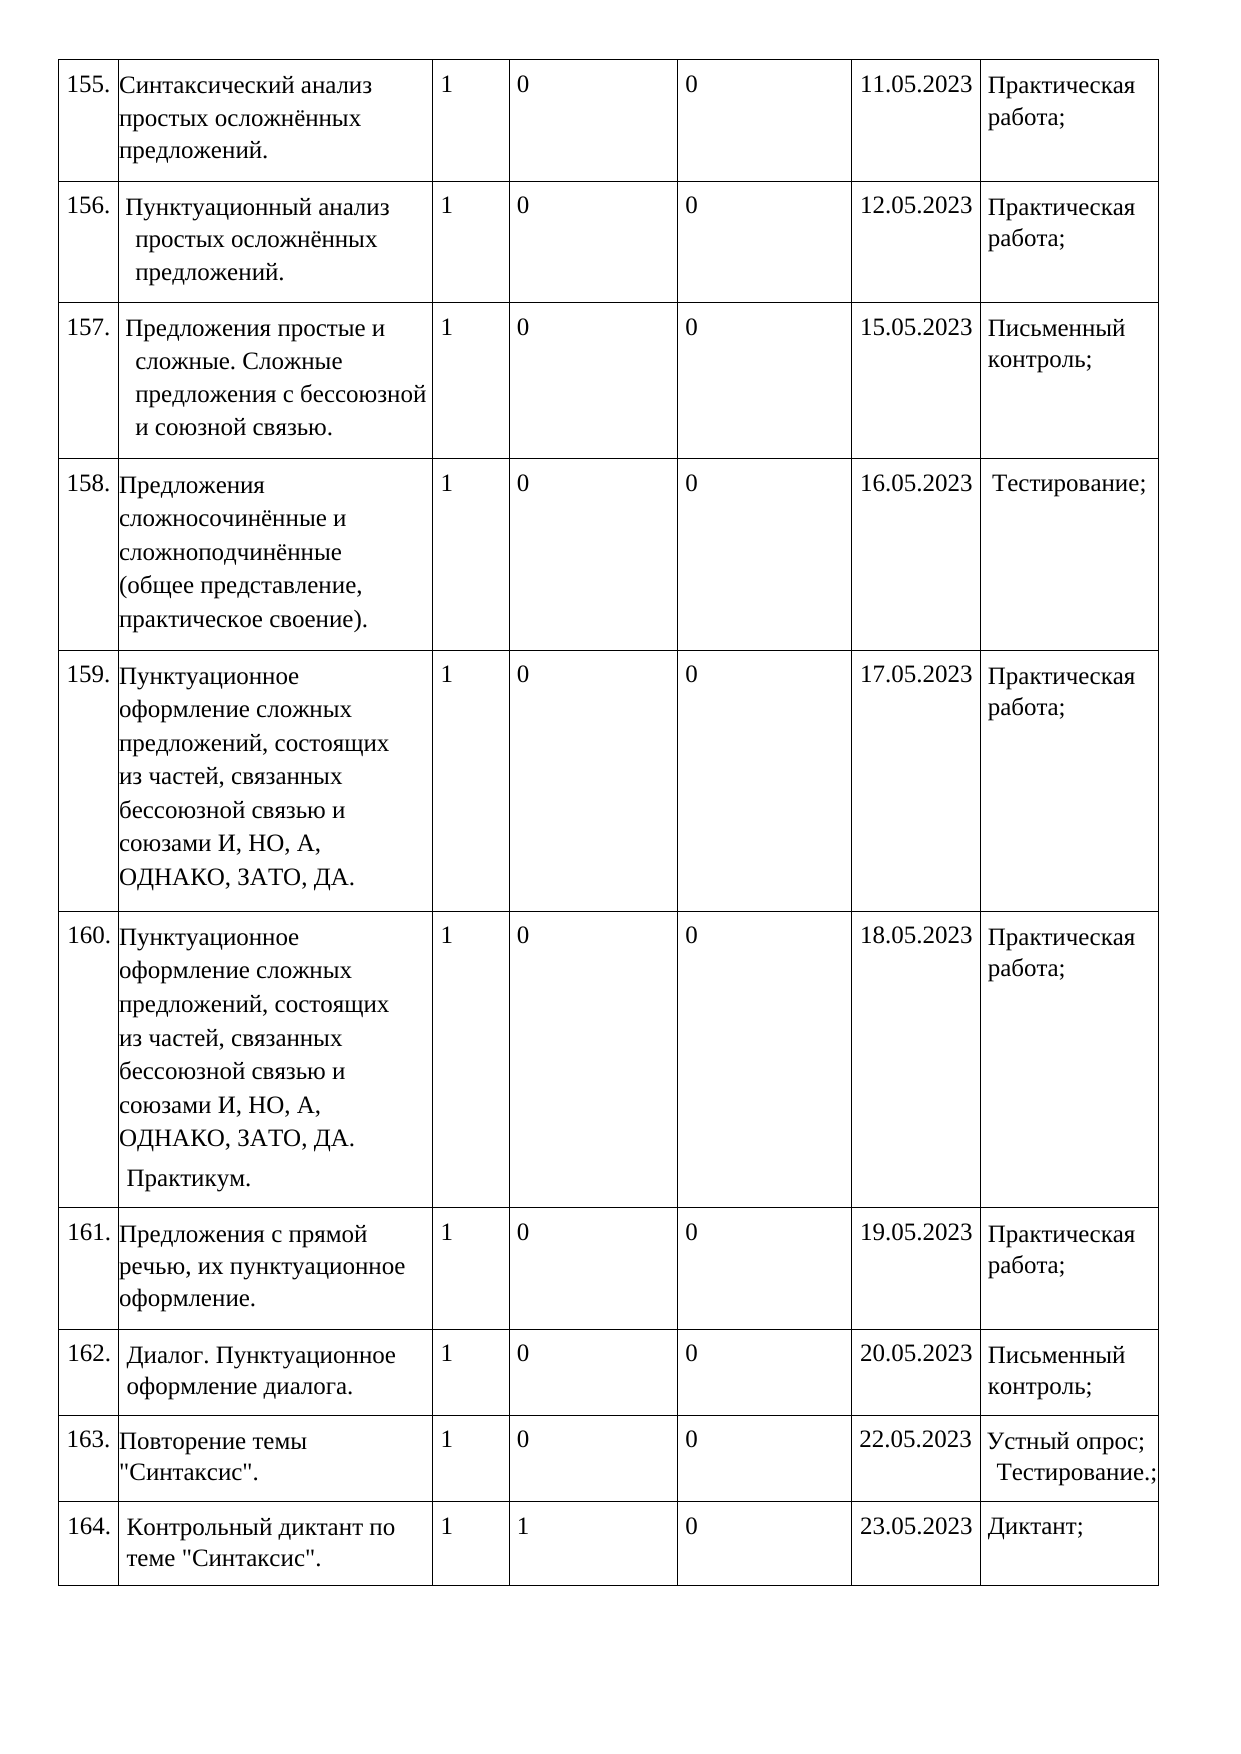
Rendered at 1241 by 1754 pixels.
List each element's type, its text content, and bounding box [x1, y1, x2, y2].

table_cell 0 [510, 1208, 677, 1328]
table_cell 1 [433, 1502, 509, 1585]
table_cell 163. [59, 1416, 118, 1501]
table_cell 0 [678, 1502, 851, 1585]
table_cell Практическая работа; [981, 912, 1158, 1207]
table_cell Письменный контроль; [981, 1330, 1158, 1415]
table_cell 1 [433, 1416, 509, 1501]
table_cell Повторение темы "Синтаксис". [119, 1416, 432, 1501]
table_cell 0 [510, 303, 677, 458]
table_cell 0 [510, 1330, 677, 1415]
table_cell 0 [678, 303, 851, 458]
table_header 11.05.2023 [852, 60, 980, 181]
table_cell Практическая работа; [981, 651, 1158, 911]
table_cell 158. [59, 459, 118, 649]
table_cell 1 [433, 303, 509, 458]
table_header 0 [678, 60, 851, 181]
table_cell 23.05.2023 [852, 1502, 980, 1585]
table_cell 0 [678, 651, 851, 911]
table_cell 12.05.2023 [852, 182, 980, 302]
table_cell 159. [59, 651, 118, 911]
table_cell 16.05.2023 [852, 459, 980, 649]
table_cell 22.05.2023 [852, 1416, 980, 1501]
table_cell Диктант; [981, 1502, 1158, 1585]
table_cell Устный опрос; Тестирование.; [981, 1416, 1158, 1501]
table_header Практическая работа; [981, 60, 1158, 181]
table_cell 160. [59, 912, 118, 1207]
table_header Синтаксический анализ простых осложнённых предложений. [119, 60, 432, 181]
table_cell 164. [59, 1502, 118, 1585]
table_cell Пунктуационный анализ простых осложнённых предложений. [119, 182, 432, 302]
table_cell 157. [59, 303, 118, 458]
table_cell 0 [510, 1416, 677, 1501]
table_cell Пунктуационное оформление сложных предложений, состоящих из частей, связанных бессоюзной связью и союзами И, НО, А, ОДНАКО, ЗАТО, ДА. [119, 651, 432, 911]
table_cell 0 [678, 1208, 851, 1328]
table_cell 0 [678, 1416, 851, 1501]
table_cell 0 [678, 912, 851, 1207]
table_cell Диалог. Пунктуационное оформление диалога. [119, 1330, 432, 1415]
table_cell Контрольный диктант по теме "Синтаксис". [119, 1502, 432, 1585]
table_cell 19.05.2023 [852, 1208, 980, 1328]
table_header 155. [59, 60, 118, 181]
table_cell Письменный контроль; [981, 303, 1158, 458]
table_cell Практическая работа; [981, 1208, 1158, 1328]
table_cell 1 [433, 651, 509, 911]
table_cell Предложения простые и сложные. Сложные предложения с бессоюзной и союзной связью. [119, 303, 432, 458]
table_cell 18.05.2023 [852, 912, 980, 1207]
table_cell 17.05.2023 [852, 651, 980, 911]
table_cell 1 [433, 1208, 509, 1328]
table_cell 15.05.2023 [852, 303, 980, 458]
table_cell 156. [59, 182, 118, 302]
table_cell Предложения с прямой речью, их пунктуационное оформление. [119, 1208, 432, 1328]
table_header 0 [510, 60, 677, 181]
table_header 1 [433, 60, 509, 181]
table_cell 0 [510, 459, 677, 649]
table_cell Предложения сложносочинённые и сложноподчинённые (общее представление, практическое своение). [119, 459, 432, 649]
table_cell 1 [433, 912, 509, 1207]
table_cell 0 [510, 912, 677, 1207]
table_cell 1 [433, 1330, 509, 1415]
table_cell 1 [433, 182, 509, 302]
table_cell Тестирование; [981, 459, 1158, 649]
table_cell 0 [678, 459, 851, 649]
table_cell 0 [678, 1330, 851, 1415]
table_cell 0 [510, 182, 677, 302]
table_cell 20.05.2023 [852, 1330, 980, 1415]
table_cell Практическая работа; [981, 182, 1158, 302]
table_cell 162. [59, 1330, 118, 1415]
table_cell 0 [678, 182, 851, 302]
table_cell 161. [59, 1208, 118, 1328]
table_cell 1 [433, 459, 509, 649]
table_cell 0 [510, 651, 677, 911]
table_cell 1 [510, 1502, 677, 1585]
table_cell Пунктуационное оформление сложных предложений, состоящих из частей, связанных бессоюзной связью и союзами И, НО, А, ОДНАКО, ЗАТО, ДА. Практикум. [119, 912, 432, 1207]
